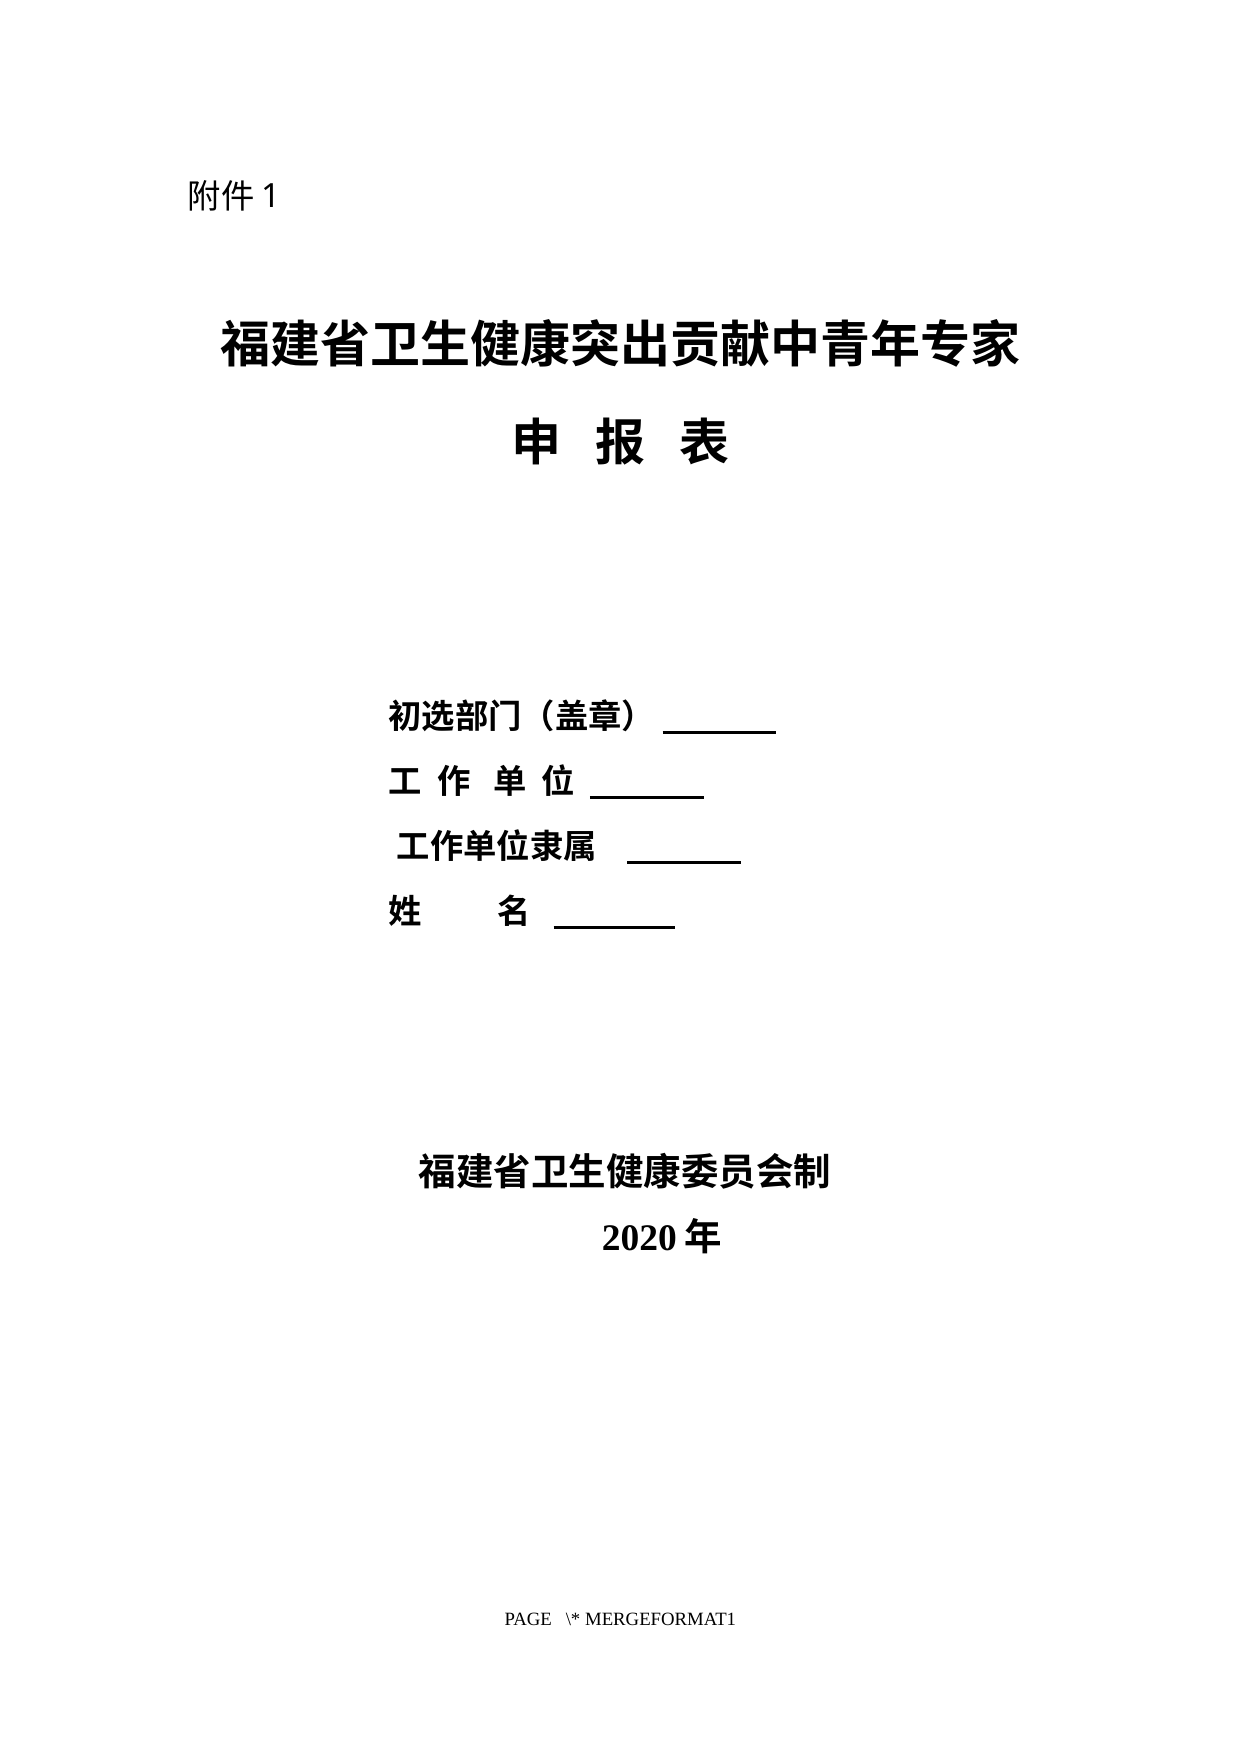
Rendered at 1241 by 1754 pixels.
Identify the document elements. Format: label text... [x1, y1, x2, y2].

text 2020年 [187, 1202, 1028, 1267]
text 初选部门（盖章） [187, 682, 1053, 747]
text 附件1 [187, 162, 1053, 227]
text 福建省卫生健康委员会制 [187, 1137, 1053, 1202]
text 福建省卫生健康突出贡献中青年专家 [187, 292, 1053, 389]
text 姓 名 [187, 877, 1053, 942]
text 申 报 表 [187, 389, 1053, 487]
text 工作单位隶属 [187, 812, 1053, 877]
text 工 作 单 位 [187, 747, 1053, 812]
